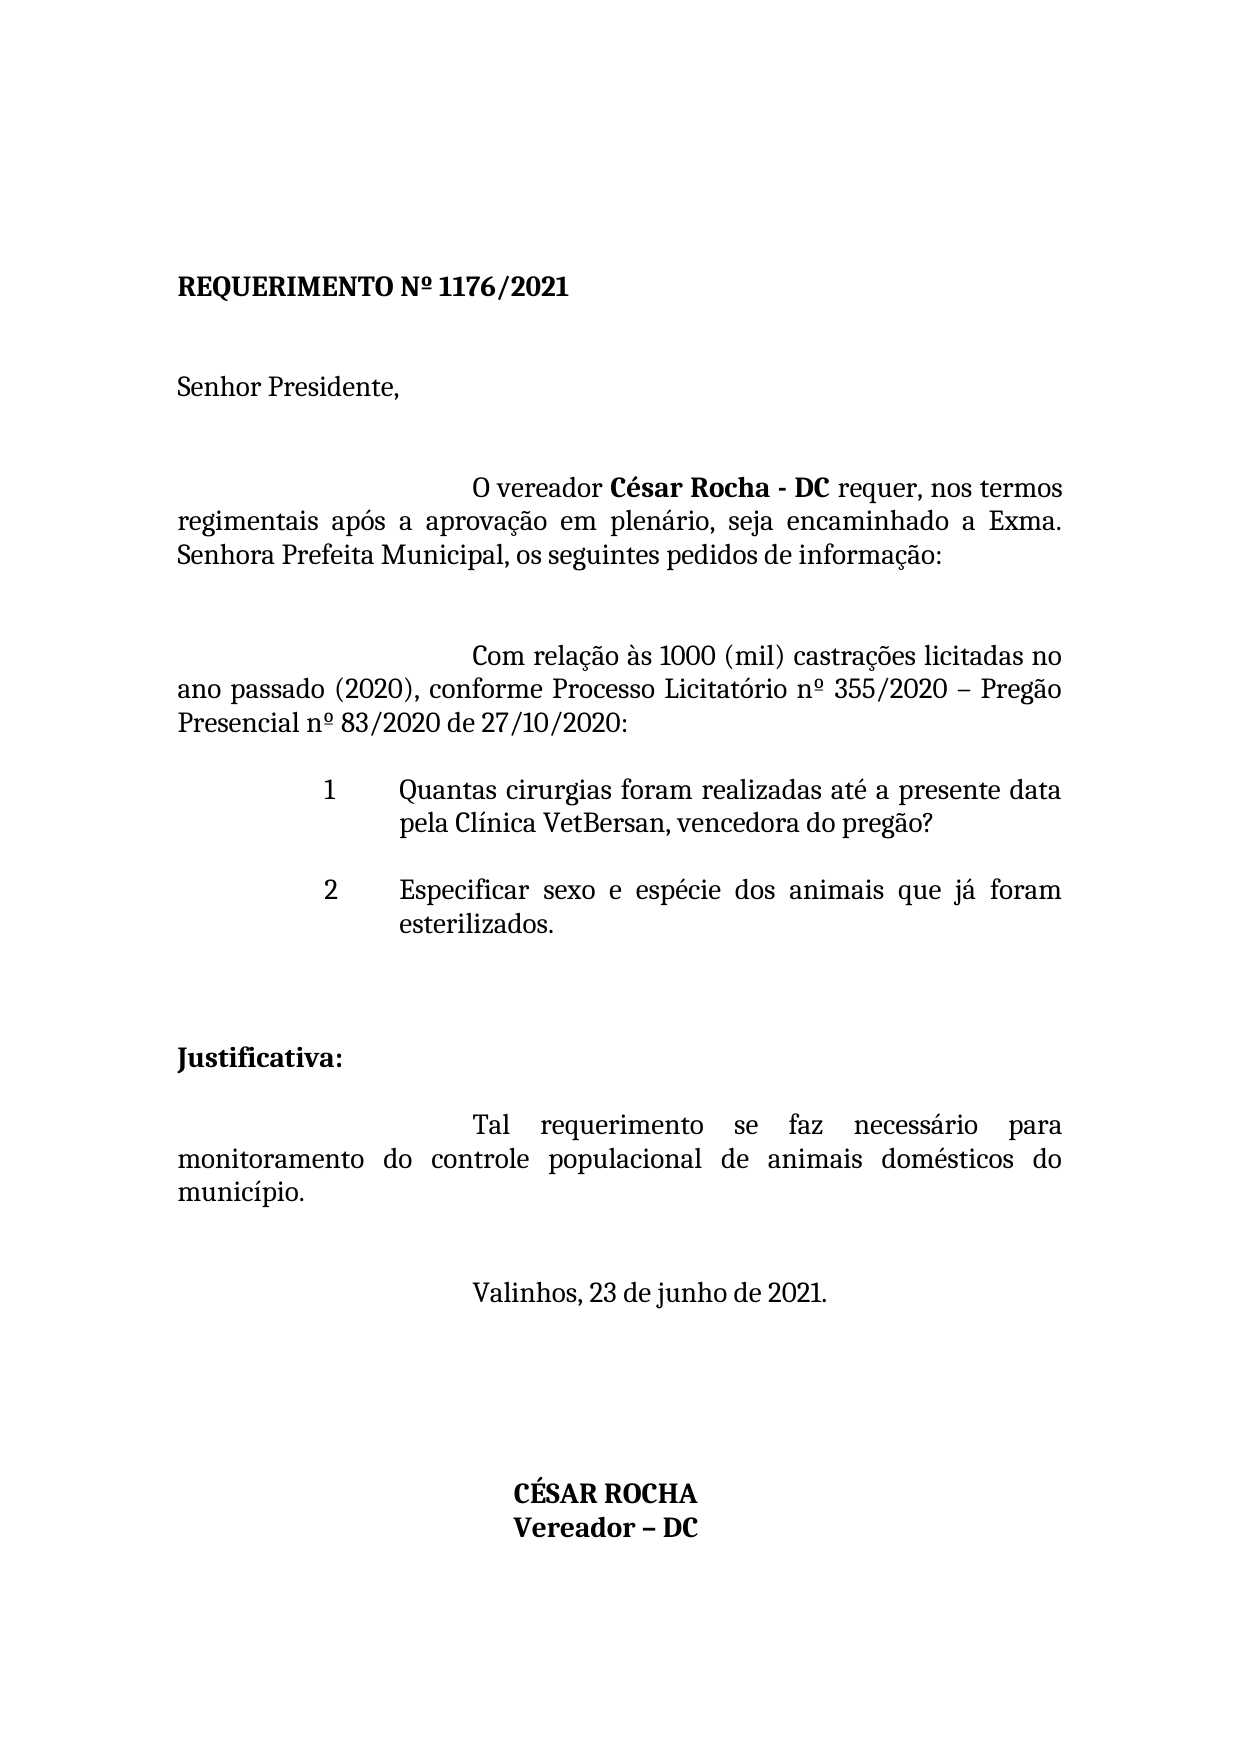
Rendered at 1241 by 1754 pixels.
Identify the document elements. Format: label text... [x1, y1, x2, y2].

subtitle REQUERIMENTO Nº 1176/2021 [177, 270, 1034, 303]
text Tal requerimento se faz necessário para monitoramento do controle populacional de animais domésticos do município. [177, 1108, 1063, 1209]
text Com relação às 1000 (mil) castrações licitadas no ano passado (2020), conforme Processo Licitatório nº 355/2020 – Pregão Presencial nº 83/2020 de 27/10/2020: [177, 639, 1063, 739]
text Vereador – DC [177, 1511, 1034, 1544]
text Justificativa: [177, 1041, 1063, 1075]
list Especificar sexo e espécie dos animais que já foram esterilizados. [324, 873, 1063, 941]
text CÉSAR ROCHA [177, 1477, 1034, 1511]
list Quantas cirurgias foram realizadas até a presente data pela Clínica VetBersan, vencedora do pregão? [324, 773, 1063, 840]
text Valinhos, 23 de junho de 2021. [177, 1276, 1034, 1309]
text O vereador César Rocha - DC requer, nos termos regimentais após a aprovação em plenário, seja encaminhado a Exma. Senhora Prefeita Municipal, os seguintes pedidos de informação: [177, 471, 1063, 572]
text Senhor Presidente, [177, 370, 1063, 404]
